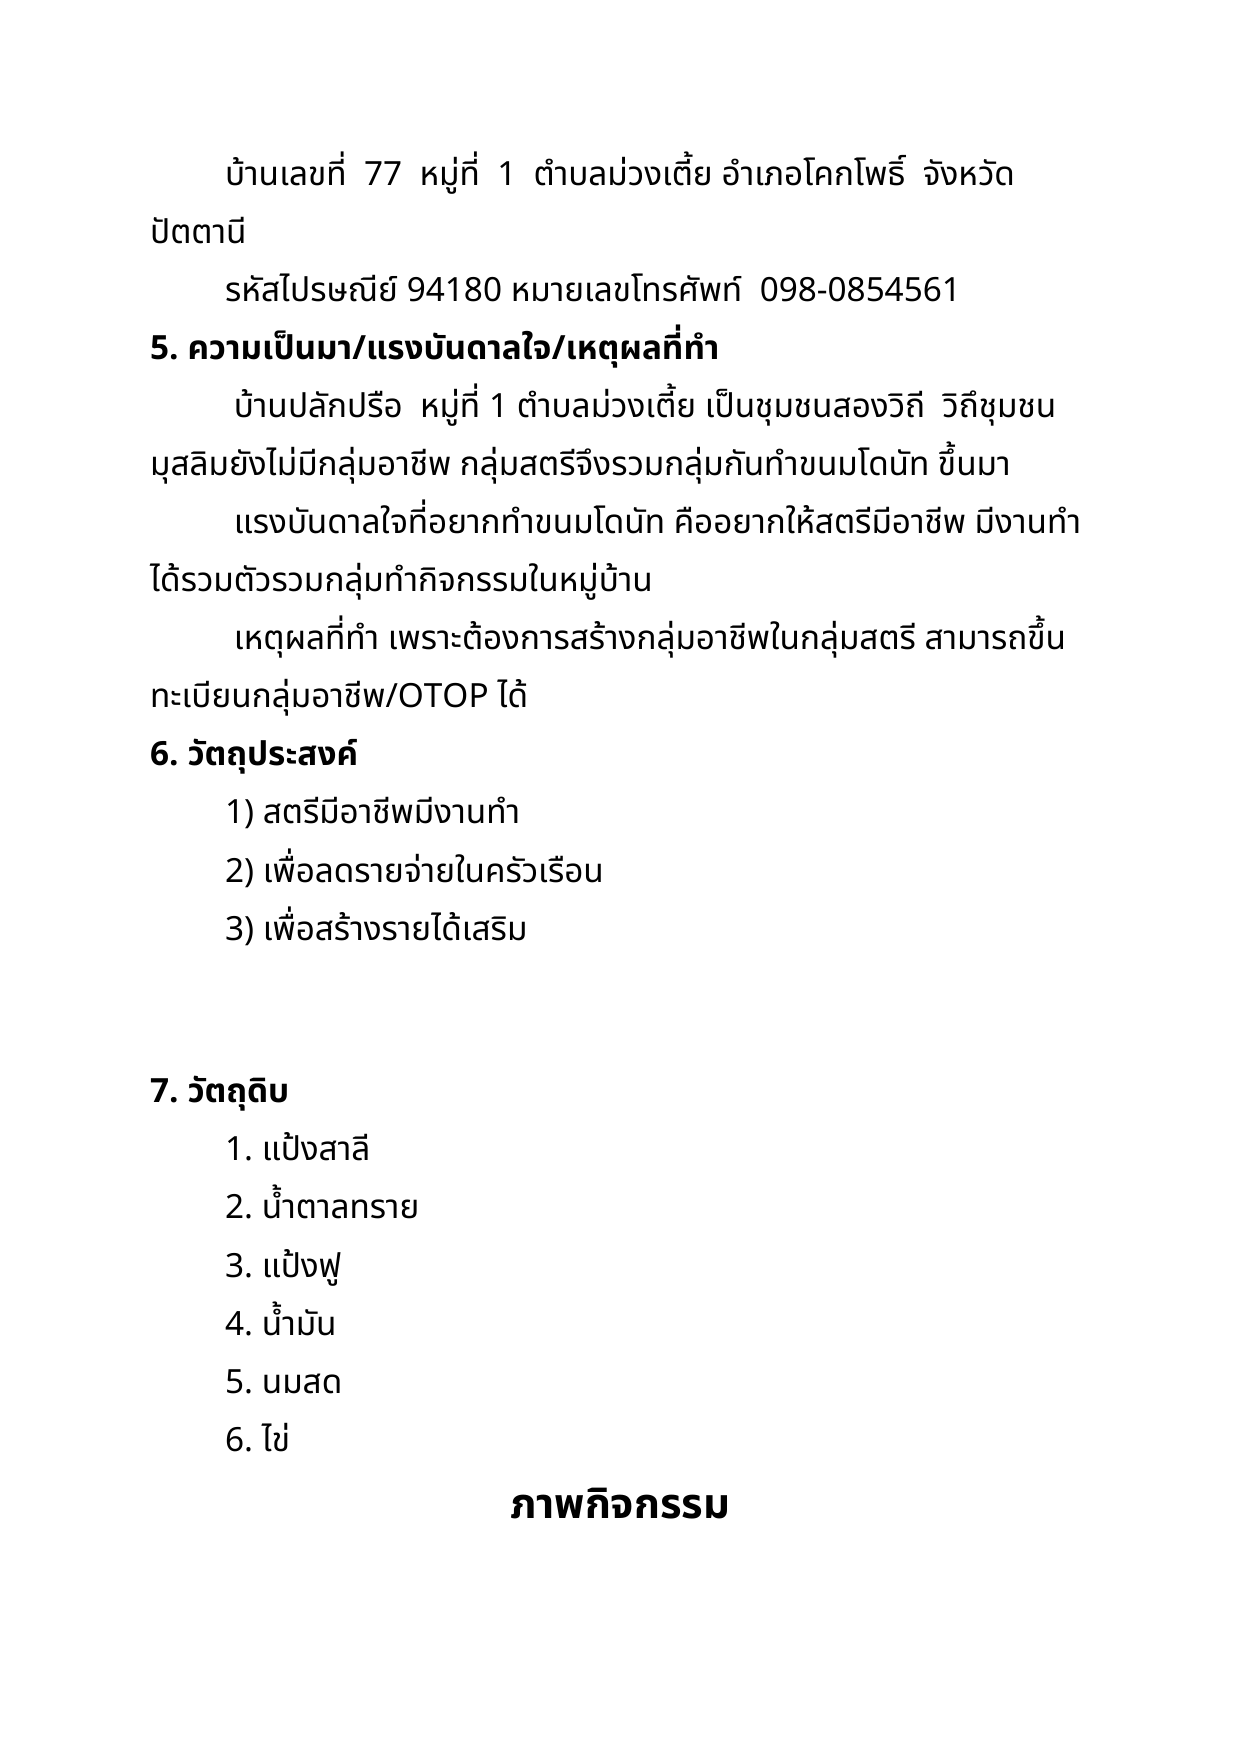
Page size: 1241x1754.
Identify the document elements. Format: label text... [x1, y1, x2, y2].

text 2) เพื่อลดรายจ่ายในครัวเรือน [150, 846, 1090, 897]
text 7. วัตถุดิบ [150, 1067, 1090, 1118]
text แรงบันดาลใจที่อยากทำขนมโดนัท คืออยากให้สตรีมีอาชีพ มีงานทำ ได้รวมตัวรวมกลุ่มทำกิจกรรมในหมู่บ้าน [150, 498, 1090, 607]
text 4. น้ำมัน [150, 1299, 1090, 1350]
text 6. ไข่ [150, 1416, 1090, 1466]
text 2. น้ำตาลทราย [150, 1183, 1090, 1234]
text รหัสไปรษณีย์ 94180 หมายเลขโทรศัพท์ 098-0854561 [150, 266, 1090, 317]
text บ้านเลขที่ 77 หมู่ที่ 1 ตำบลม่วงเตี้ย อำเภอโคกโพธิ์ จังหวัดปัตตานี [150, 150, 1090, 258]
text 1. แป้งสาลี [150, 1125, 1090, 1176]
text ภาพกิจกรรม [150, 1474, 1090, 1537]
text 5. นมสด [150, 1358, 1090, 1408]
text 6. วัตถุประสงค์ [150, 730, 1090, 781]
text บ้านปลักปรือ หมู่ที่ 1 ตำบลม่วงเตี้ย เป็นชุมชนสองวิถี วิถึชุมชนมุสลิมยังไม่มีกลุ่มอาชีพ กลุ่มสตรีจึงรวมกลุ่มกันทำขนมโดนัท ขึ้นมา [150, 382, 1090, 491]
text 5. ความเป็นมา/แรงบันดาลใจ/เหตุผลที่ทำ [150, 324, 1090, 375]
text 1) สตรีมีอาชีพมีงานทำ [150, 788, 1090, 839]
text 3) เพื่อสร้างรายได้เสริม [150, 904, 1090, 955]
text 3. แป้งฟู [150, 1241, 1090, 1292]
text เหตุผลที่ทำ เพราะต้องการสร้างกลุ่มอาชีพในกลุ่มสตรี สามารถขึ้นทะเบียนกลุ่มอาชีพ/OTOP ได้ [150, 614, 1090, 723]
